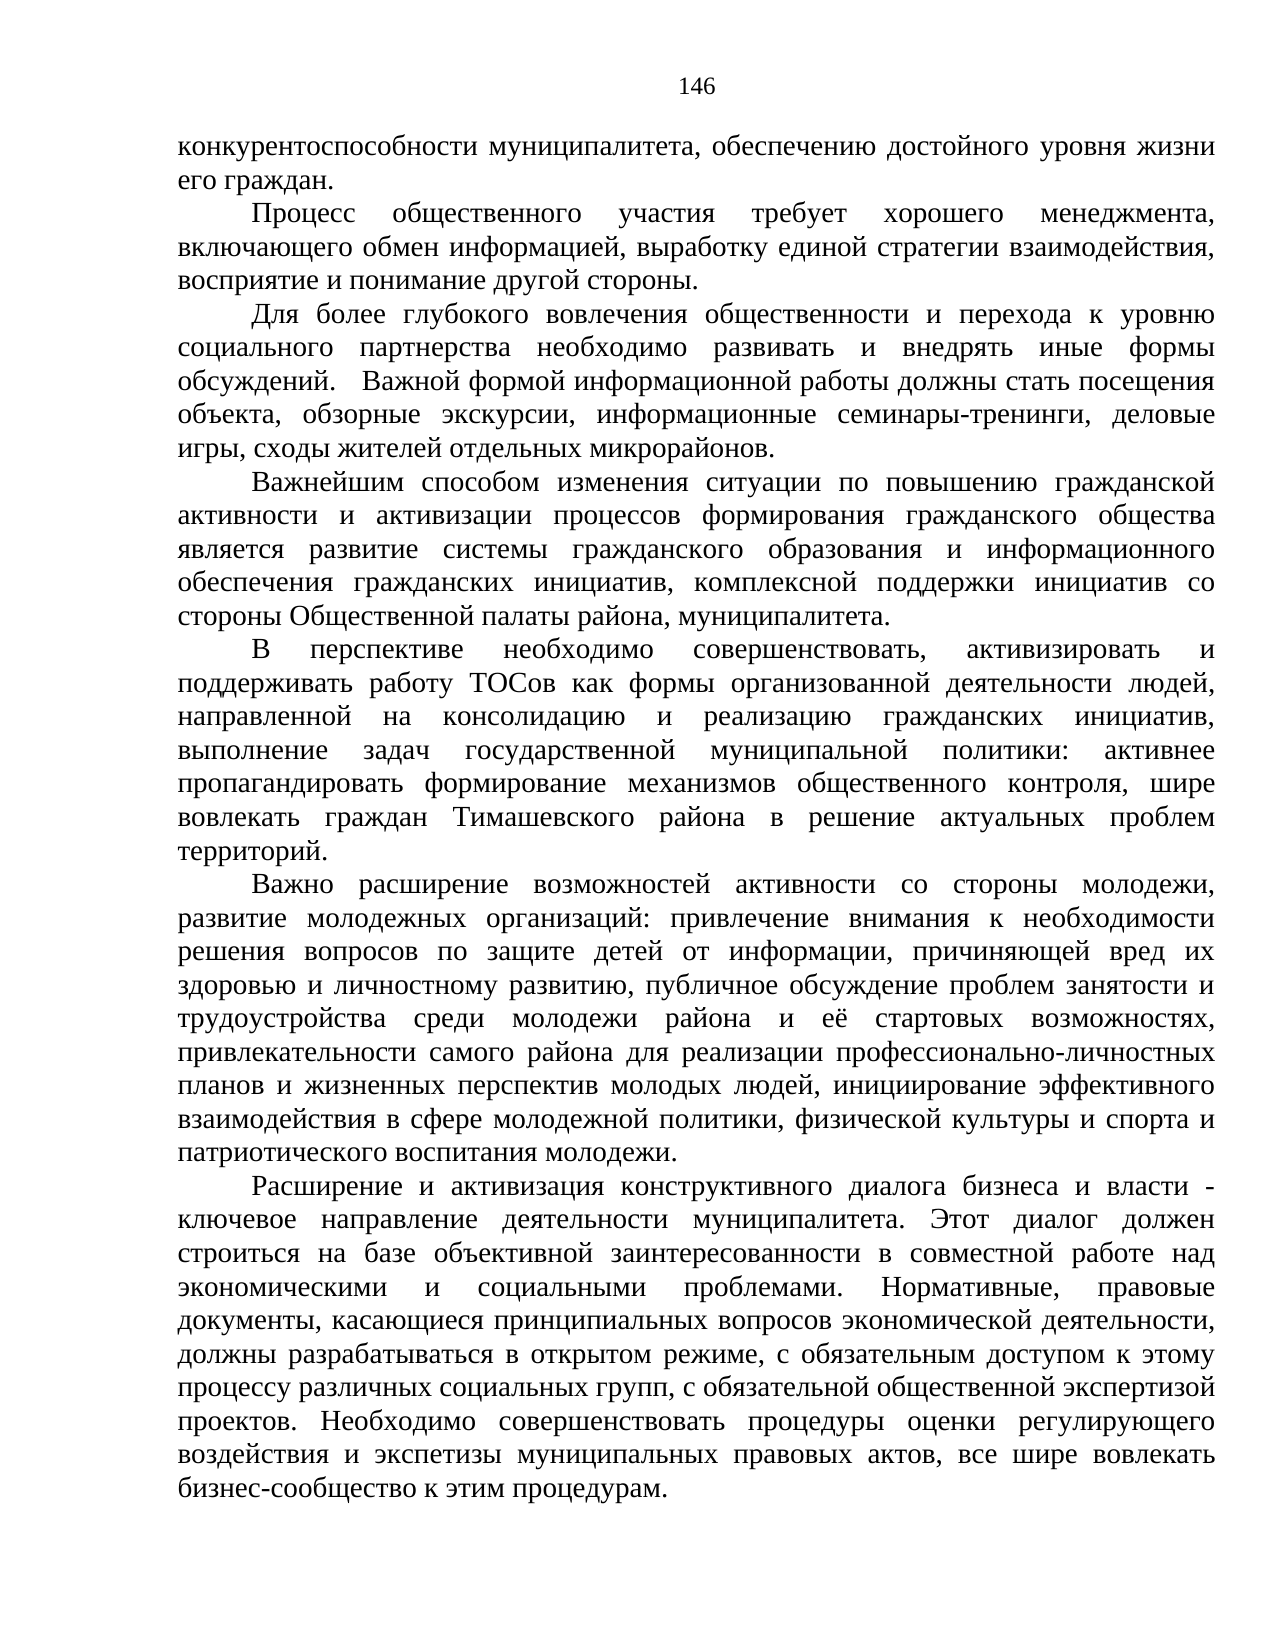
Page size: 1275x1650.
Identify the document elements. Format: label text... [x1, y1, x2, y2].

text Расширение и активизация конструктивного диалога бизнеса и власти - ключевое направление деятельности муниципалитета. Этот диалог должен строиться на базе объективной заинтересованности в совместной работе над экономическими и социальными проблемами. Нормативные, правовые документы, касающиеся принципиальных вопросов экономической деятельности, должны разрабатываться в открытом режиме, с обязательным доступом к этому процессу различных социальных групп, с обязательной общественной экспертизой проектов. Необходимо совершенствовать процедуры оценки регулирующего воздействия и экспетизы муниципальных правовых актов, все шире вовлекать бизнес-сообщество к этим процедурам. [177, 1168, 1216, 1503]
text Процесс общественного участия требует хорошего менеджмента, включающего обмен информацией, выработку единой стратегии взаимодействия, восприятие и понимание другой стороны. [177, 195, 1216, 296]
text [177, 128, 1216, 195]
text Для более глубокого вовлечения общественности и перехода к уровню социального партнерства необходимо развивать и внедрять иные формы обсуждений. Важной формой информационной работы должны стать посещения объекта, обзорные экскурсии, информационные семинары-тренинги, деловые игры, сходы жителей отдельных микрорайонов. [177, 296, 1216, 464]
text Важнейшим способом изменения ситуации по повышению гражданской активности и активизации процессов формирования гражданского общества является развитие системы гражданского образования и информационного обеспечения гражданских инициатив, комплексной поддержки инициатив со стороны Общественной палаты района, муниципалитета. [177, 464, 1216, 631]
text В перспективе необходимо совершенствовать, активизировать и поддерживать работу ТОСов как формы организованной деятельности людей, направленной на консолидацию и реализацию гражданских инициатив, выполнение задач государственной муниципальной политики: активнее пропагандировать формирование механизмов общественного контроля, шире вовлекать граждан Тимашевского района в решение актуальных проблем территорий. [177, 631, 1216, 866]
text Важно расширение возможностей активности со стороны молодежи, развитие молодежных организаций: привлечение внимания к необходимости решения вопросов по защите детей от информации, причиняющей вред их здоровью и личностному развитию, публичное обсуждение проблем занятости и трудоустройства среди молодежи района и её стартовых возможностях, привлекательности самого района для реализации профессионально-личностных планов и жизненных перспектив молодых людей, инициирование эффективного взаимодействия в сфере молодежной политики, физической культуры и спорта и патриотического воспитания молодежи. [177, 866, 1216, 1168]
